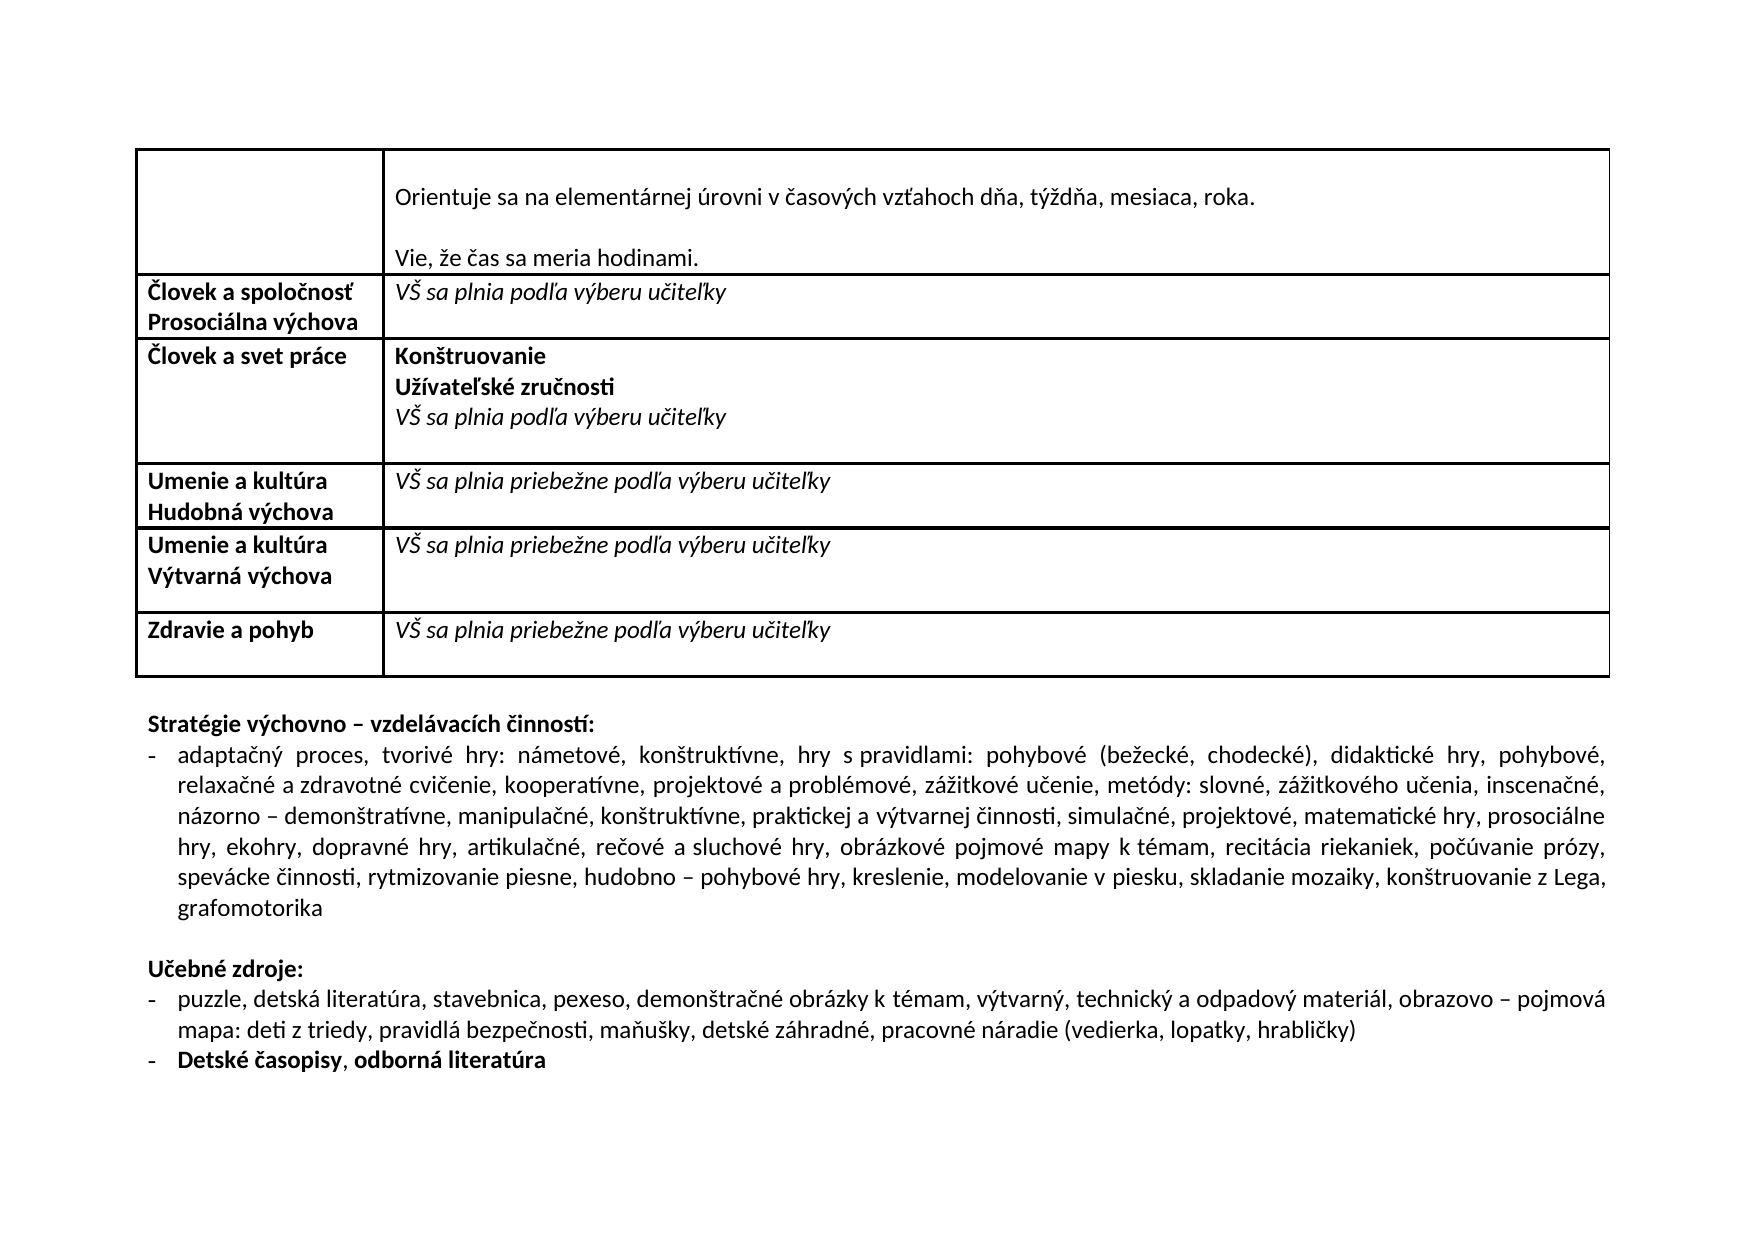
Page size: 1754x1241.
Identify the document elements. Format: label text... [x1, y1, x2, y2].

table_cell VŠ sa plnia priebežne podľa výberu učiteľky [385, 614, 1609, 675]
table_cell Umenie a kultúra Hudobná výchova [138, 465, 382, 526]
table_cell VŠ sa plnia priebežne podľa výberu učiteľky [385, 530, 1609, 611]
table_cell Človek a spoločnosť Prosociálna výchova [138, 276, 382, 337]
table_cell Človek a svet práce [138, 340, 382, 462]
text Učebné zdroje: [148, 953, 1606, 983]
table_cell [138, 151, 382, 273]
list Detské časopisy, odborná literatúra [148, 1044, 1606, 1075]
list adaptačný proces, tvorivé hry: námetové, konštruktívne, hry s pravidlami: pohybové (bežecké, chodecké), didaktické hry, pohybové, relaxačné a zdravotné cvičenie, kooperatívne, projektové a problémové, zážitkové učenie, metódy: slovné, zážitkového učenia, inscenačné, názorno – demonštratívne, manipulačné, konštruktívne, praktickej a výtvarnej činnosti, simulačné, projektové, matematické hry, prosociálne hry, ekohry, dopravné hry, artikulačné, rečové a sluchové hry, obrázkové pojmové mapy k témam, recitácia riekaniek, počúvanie prózy, spevácke činnosti, rytmizovanie piesne, hudobno – pohybové hry, kreslenie, modelovanie v piesku, skladanie mozaiky, konštruovanie z Lega, grafomotorika [148, 739, 1606, 922]
text Stratégie výchovno – vzdelávacích činností: [148, 709, 1606, 739]
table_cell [385, 151, 1609, 273]
table_cell Konštruovanie Užívateľské zručnosti VŠ sa plnia podľa výberu učiteľky [385, 340, 1609, 462]
table_cell Umenie a kultúra Výtvarná výchova [138, 530, 382, 611]
list puzzle, detská literatúra, stavebnica, pexeso, demonštračné obrázky k témam, výtvarný, technický a odpadový materiál, obrazovo – pojmová mapa: deti z triedy, pravidlá bezpečnosti, maňušky, detské záhradné, pracovné náradie (vedierka, lopatky, hrabličky) [148, 983, 1606, 1044]
table_cell VŠ sa plnia priebežne podľa výberu učiteľky [385, 465, 1609, 526]
table_cell VŠ sa plnia podľa výberu učiteľky [385, 276, 1609, 337]
table_cell Zdravie a pohyb [138, 614, 382, 675]
